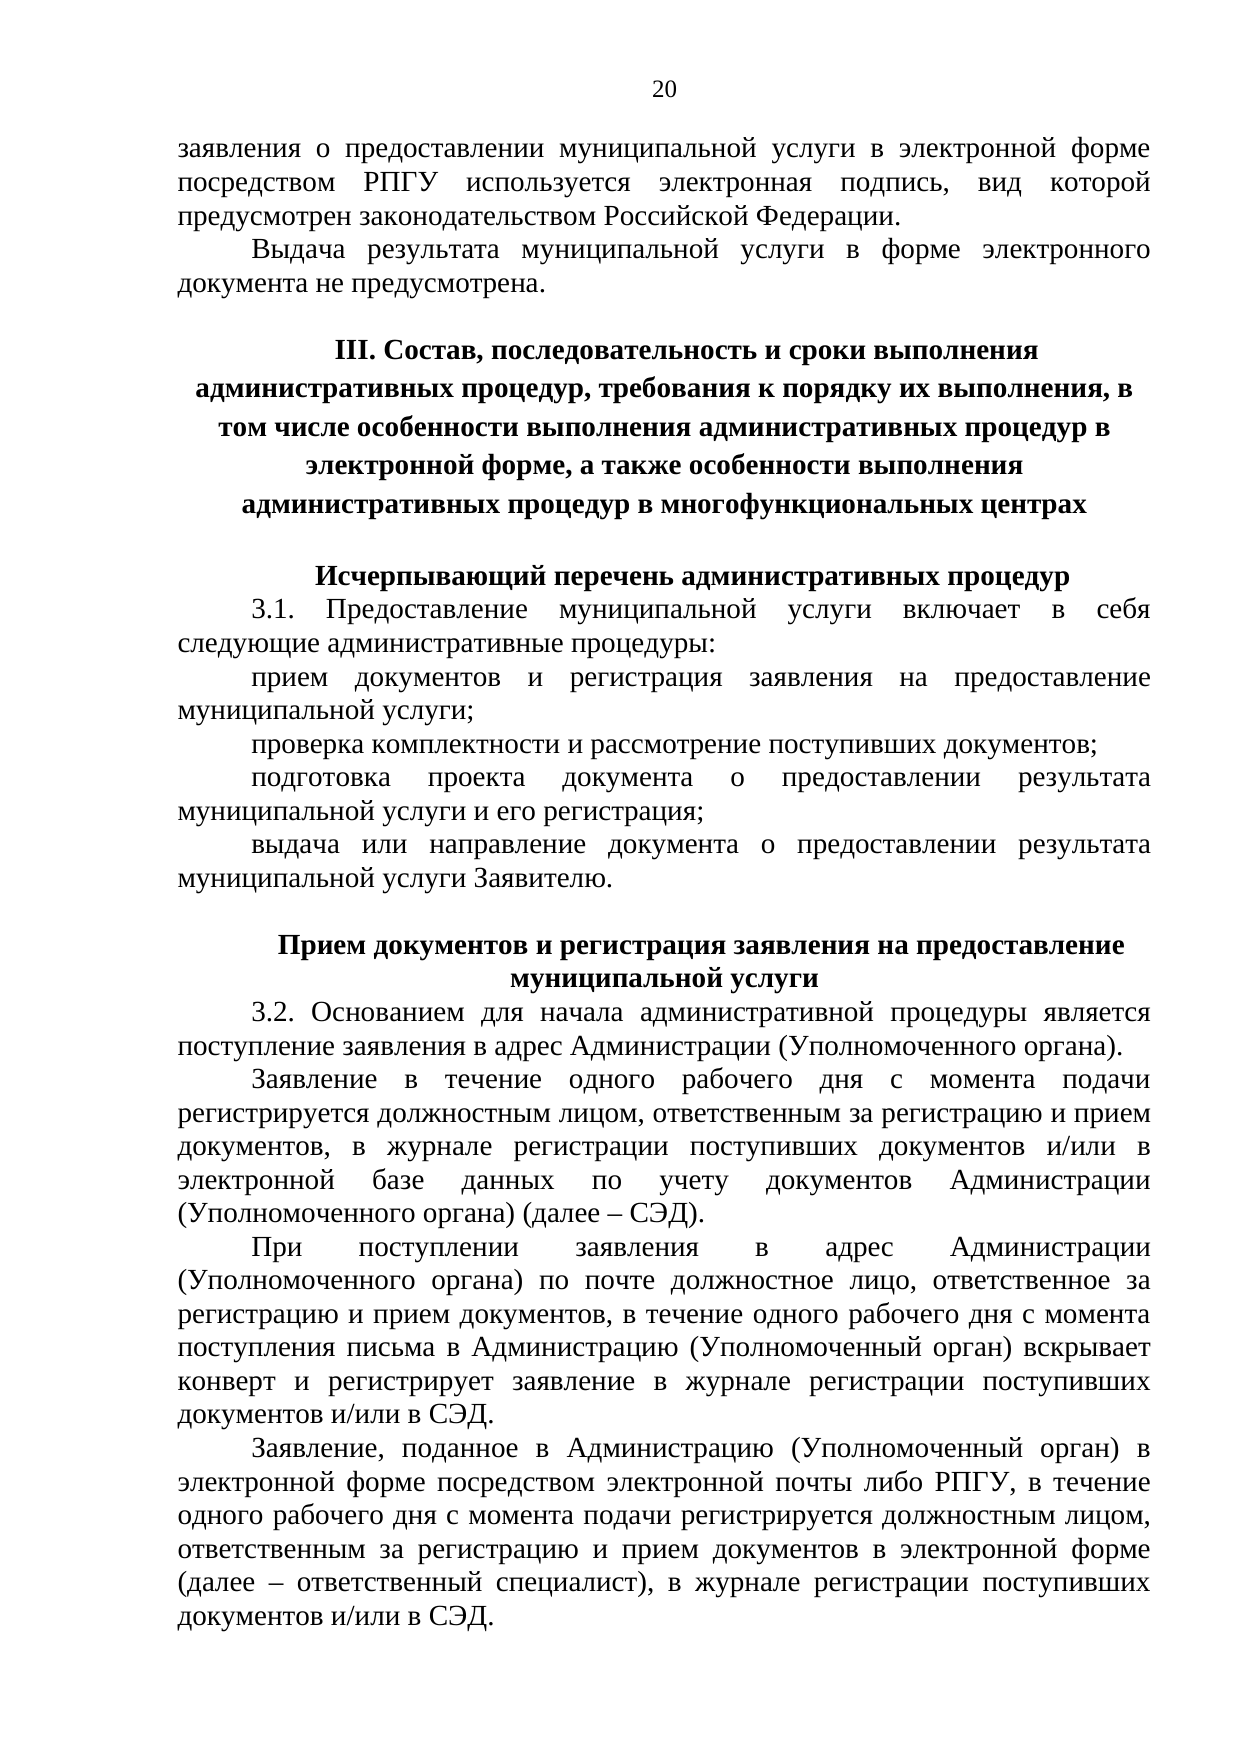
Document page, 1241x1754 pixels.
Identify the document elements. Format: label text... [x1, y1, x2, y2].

text III. Состав, последовательность и сроки выполнения административных процедур, требования к порядку их выполнения, в том числе особенности выполнения административных процедур в электронной форме, а также особенности выполнения административных процедур в многофункциональных центрах [177, 332, 1152, 519]
text выдача или направление документа о предоставлении результата муниципальной услуги Заявителю. [177, 826, 1152, 893]
text При поступлении заявления в адрес Администрации (Уполномоченного органа) по почте должностное лицо, ответственное за регистрацию и прием документов, в течение одного рабочего дня с момента поступления письма в Администрацию (Уполномоченный орган) вскрывает конверт и регистрирует заявление в журнале регистрации поступивших документов и/или в СЭД. [177, 1229, 1152, 1430]
text Исчерпывающий перечень административных процедур [177, 558, 1152, 592]
text Заявление, поданное в Администрацию (Уполномоченный орган) в электронной форме посредством электронной почты либо РПГУ, в течение одного рабочего дня с момента подачи регистрируется должностным лицом, ответственным за регистрацию и прием документов в электронной форме (далее – ответственный специалист), в журнале регистрации поступивших документов и/или в СЭД. [177, 1430, 1152, 1631]
text Прием документов и регистрация заявления на предоставление муниципальной услуги [177, 927, 1152, 994]
text прием документов и регистрация заявления на предоставление муниципальной услуги; [177, 659, 1152, 726]
text Выдача результата муниципальной услуги в форме электронного документа не предусмотрена. [177, 231, 1152, 298]
text 3.1. Предоставление муниципальной услуги включает в себя следующие административные процедуры: [177, 592, 1152, 659]
text подготовка проекта документа о предоставлении результата муниципальной услуги и его регистрация; [177, 759, 1152, 826]
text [177, 131, 1152, 231]
text проверка комплектности и рассмотрение поступивших документов; [177, 726, 1152, 759]
text Заявление в течение одного рабочего дня с момента подачи регистрируется должностным лицом, ответственным за регистрацию и прием документов, в журнале регистрации поступивших документов и/или в электронной базе данных по учету документов Администрации (Уполномоченного органа) (далее – СЭД). [177, 1061, 1152, 1229]
text 3.2. Основанием для начала административной процедуры является поступление заявления в адрес Администрации (Уполномоченного органа). [177, 994, 1152, 1061]
